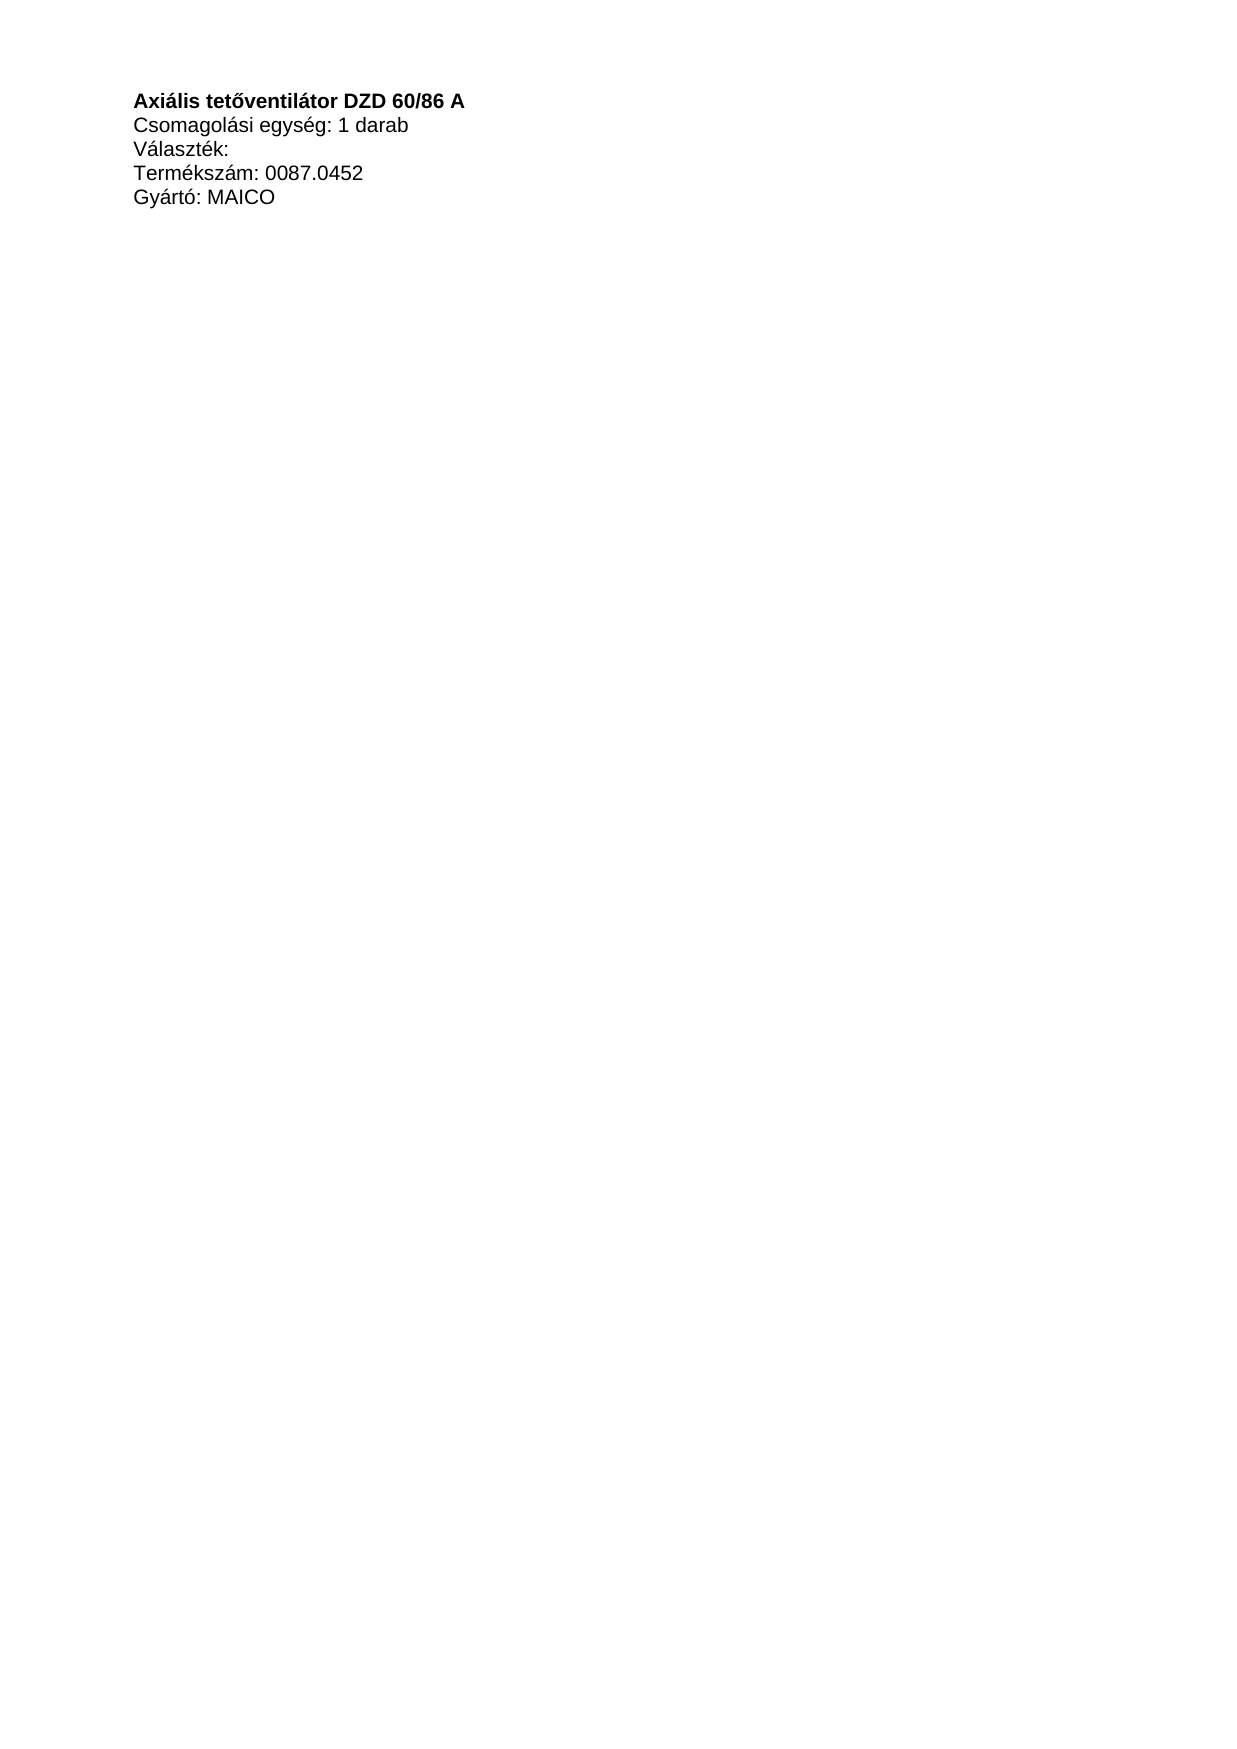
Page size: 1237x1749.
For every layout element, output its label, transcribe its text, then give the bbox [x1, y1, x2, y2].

text Axiális tetőventilátor DZD 60/86 ACsomagolási egység: 1 darabVálaszték: Termékszám: 0087.0452Gyártó: MAICO [133, 89, 1148, 208]
